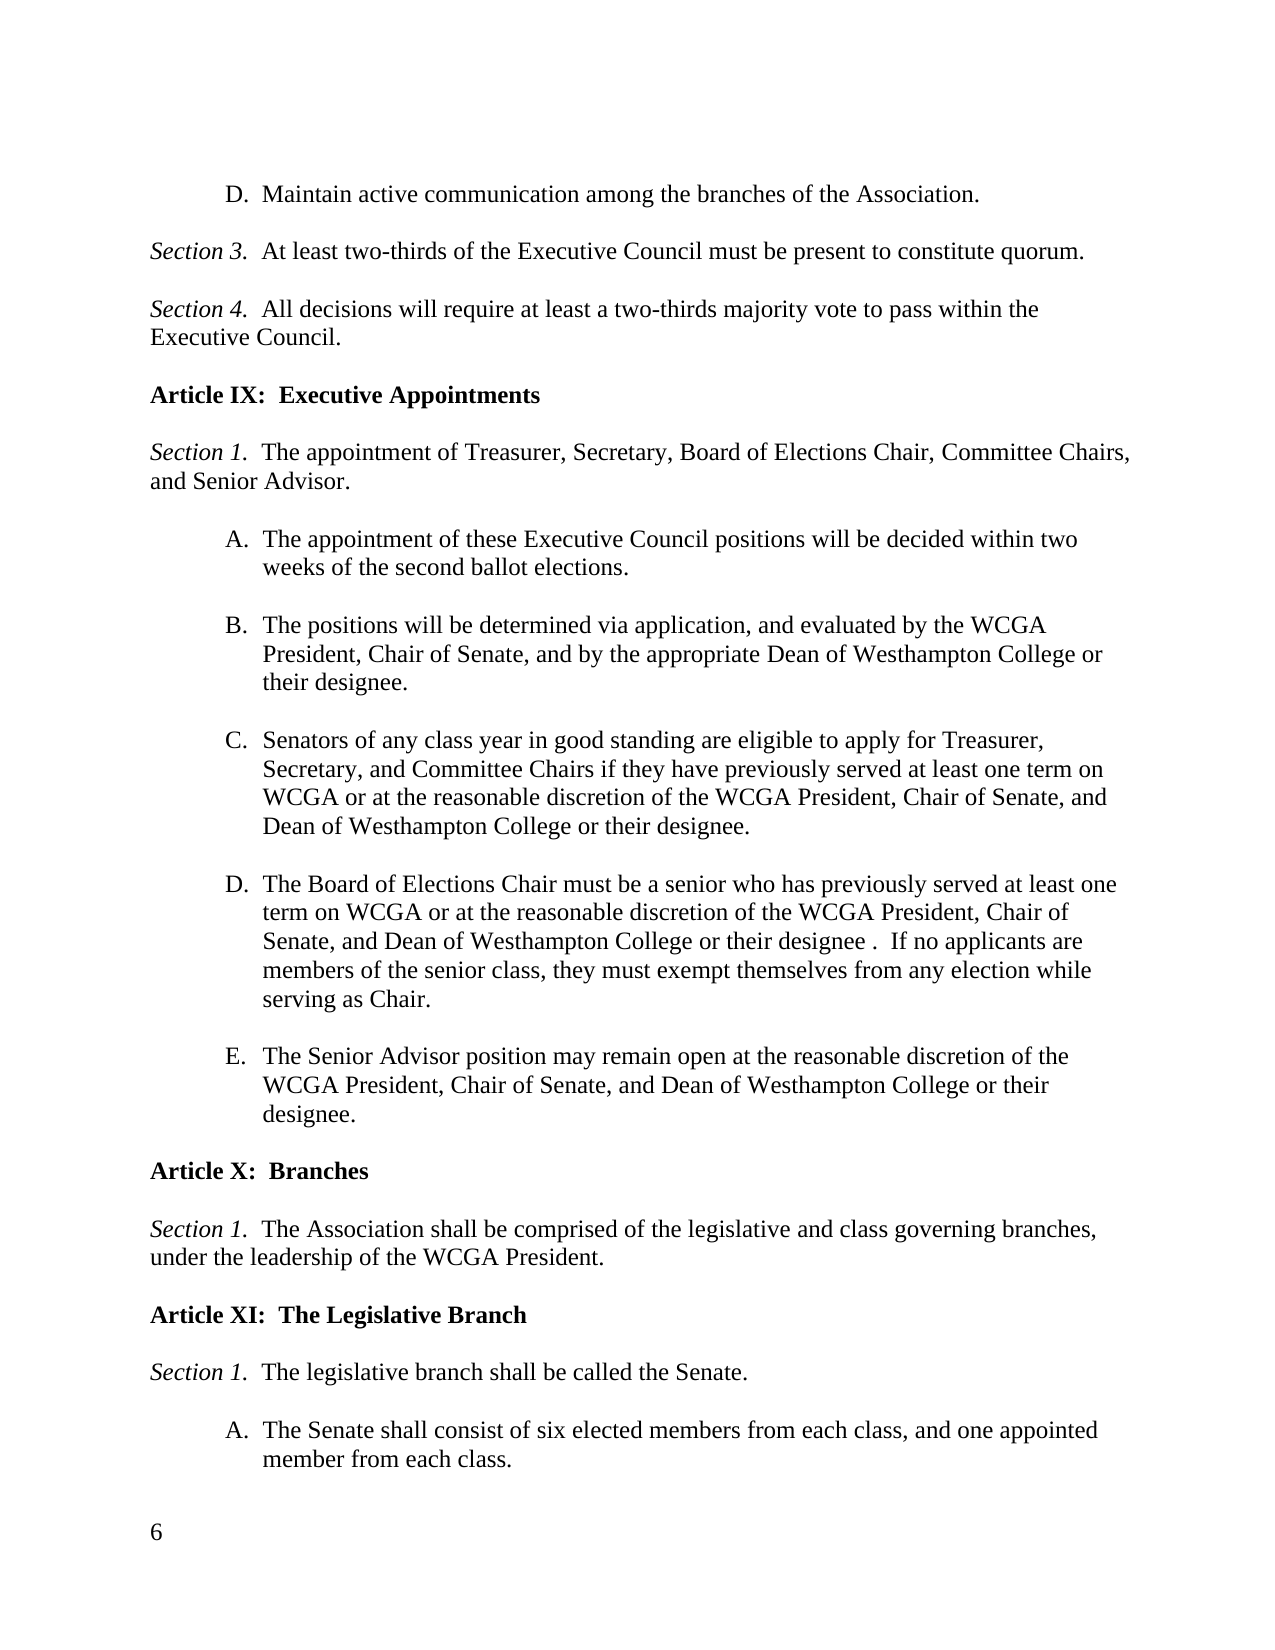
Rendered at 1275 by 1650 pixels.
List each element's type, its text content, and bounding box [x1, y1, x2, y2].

text Section 4. All decisions will require at least a two-thirds majority vote to pass within the Executive Council. [150, 294, 1144, 351]
list The Board of Elections Chair must be a senior who has previously served at least one term on WCGA or at the reasonable discretion of the WCGA President, Chair of Senate, and Dean of Westhampton College or their designee . If no applicants are members of the senior class, they must exempt themselves from any election while serving as Chair. [225, 869, 1144, 1012]
text Article IX: Executive Appointments [150, 380, 1144, 409]
text Section 3. At least two-thirds of the Executive Council must be present to constitute quorum. [150, 236, 1144, 265]
list The Senior Advisor position may remain open at the reasonable discretion of the WCGA President, Chair of Senate, and Dean of Westhampton College or their designee. [225, 1041, 1144, 1127]
text Article X: Branches [150, 1156, 1144, 1185]
list The appointment of these Executive Council positions will be decided within two weeks of the second ballot elections. [225, 524, 1144, 581]
text Article XI: The Legislative Branch [150, 1300, 1144, 1329]
list The positions will be determined via application, and evaluated by the WCGA President, Chair of Senate, and by the appropriate Dean of Westhampton College or their designee. [225, 610, 1144, 696]
text Section 1. The appointment of Treasurer, Secretary, Board of Elections Chair, Committee Chairs, and Senior Advisor. [150, 437, 1144, 495]
list The Senate shall consist of six elected members from each class, and one appointed member from each class. [225, 1415, 1144, 1472]
text Section 1. The legislative branch shall be called the Senate. [150, 1357, 1144, 1386]
text D. Maintain active communication among the branches of the Association. [150, 179, 1144, 207]
list Senators of any class year in good standing are eligible to apply for Treasurer, Secretary, and Committee Chairs if they have previously served at least one term on WCGA or at the reasonable discretion of the WCGA President, Chair of Senate, and Dean of Westhampton College or their designee. [225, 725, 1144, 840]
text Section 1. The Association shall be comprised of the legislative and class governing branches, under the leadership of the WCGA President. [150, 1214, 1144, 1271]
